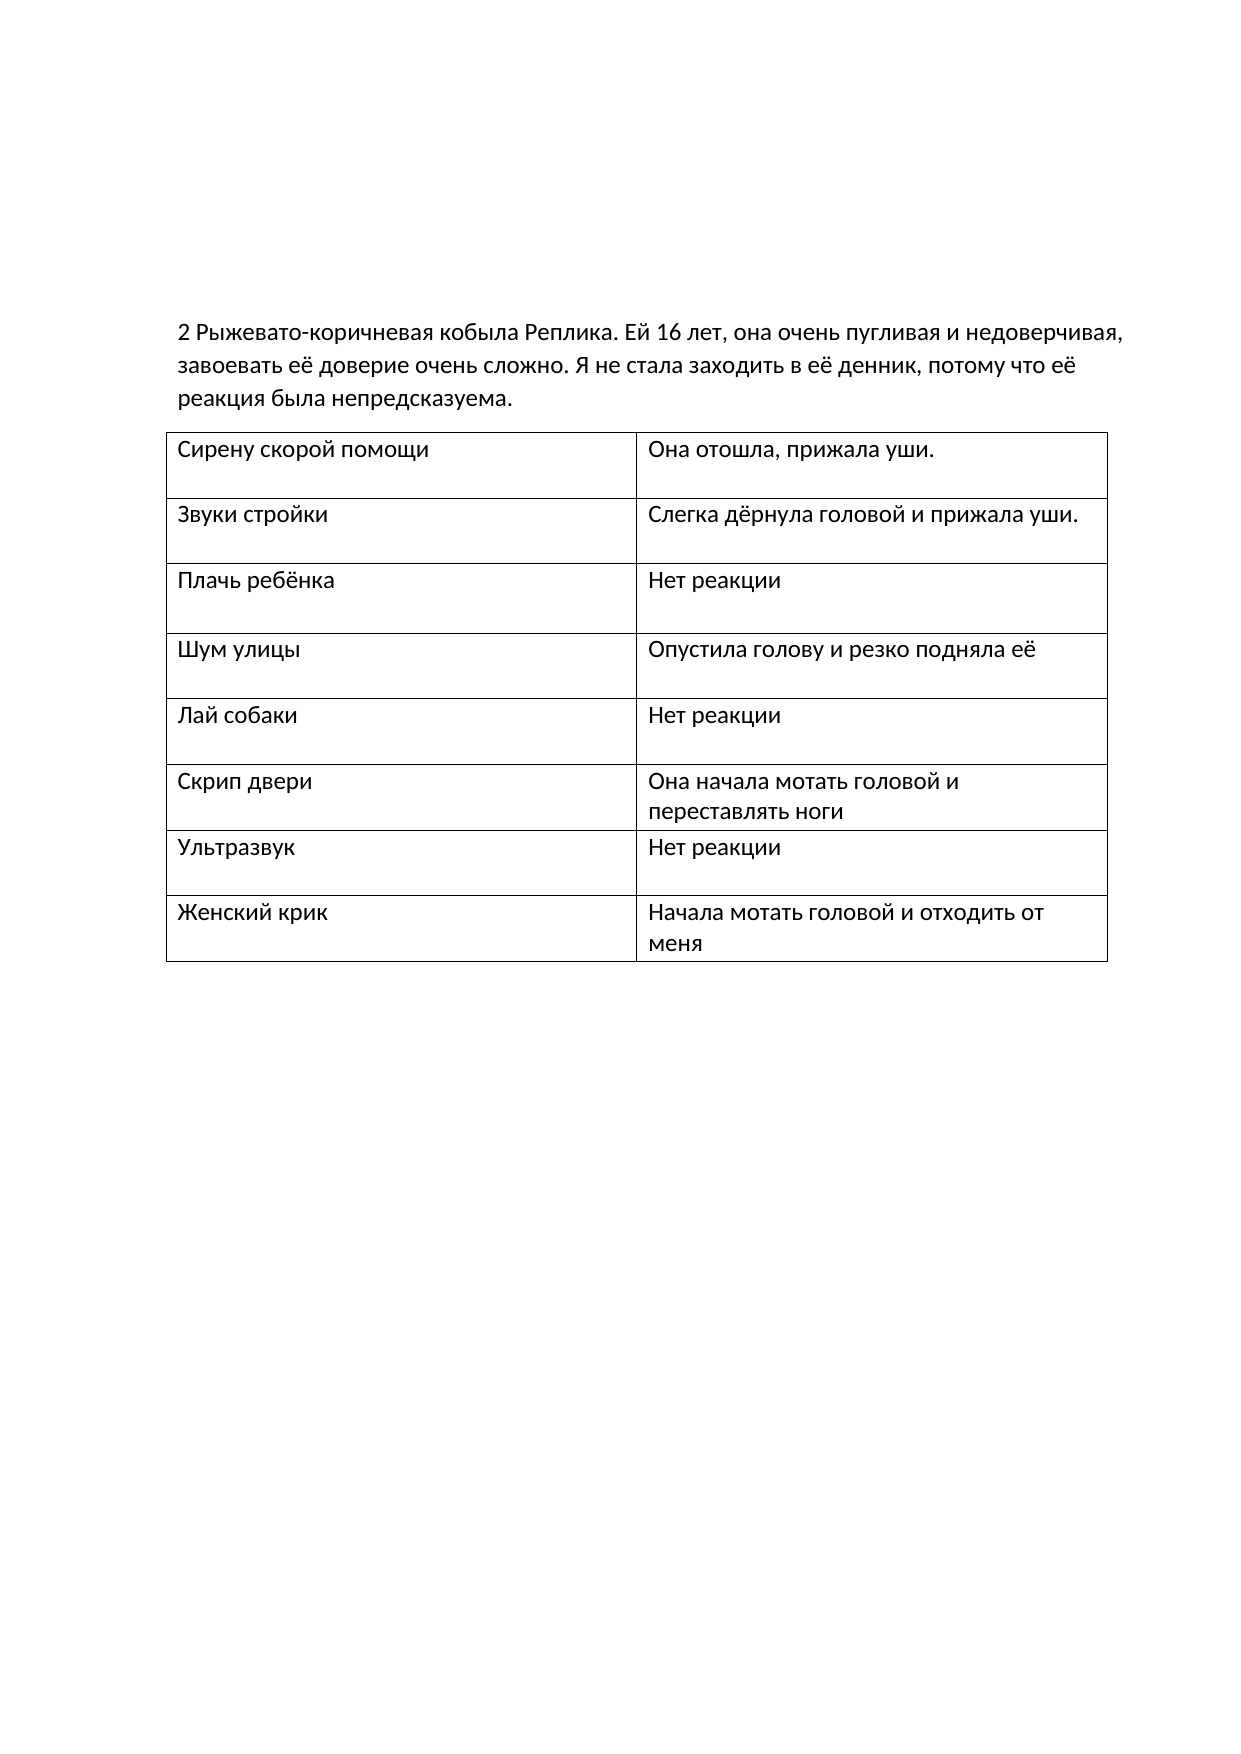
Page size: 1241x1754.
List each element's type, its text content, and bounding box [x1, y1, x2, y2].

table_cell Опустила голову и резко подняла её [637, 634, 1107, 698]
table_cell Нет реакции [637, 831, 1107, 895]
table_cell Женский крик [167, 896, 636, 961]
table_header Она отошла, прижала уши. [637, 433, 1107, 498]
table_cell Нет реакции [637, 564, 1107, 632]
table_cell Нет реакции [637, 699, 1107, 764]
table_cell Шум улицы [167, 634, 636, 698]
table_cell Она начала мотать головой и переставлять ноги [637, 765, 1107, 830]
table_header Сирену скорой помощи [167, 433, 636, 498]
table_cell Лай собаки [167, 699, 636, 764]
text 2 Рыжевато-коричневая кобыла Реплика. Ей 16 лет, она очень пугливая и недоверчивая, завоевать её доверие очень сложно. Я не стала заходить в её денник, потому что её реакция была непредсказуема. [177, 316, 1152, 413]
table_cell Плачь ребёнка [167, 564, 636, 632]
table_cell Начала мотать головой и отходить от меня [637, 896, 1107, 961]
table_cell Звуки стройки [167, 499, 636, 563]
table_cell Скрип двери [167, 765, 636, 830]
table_cell Ультразвук [167, 831, 636, 895]
table_cell Слегка дёрнула головой и прижала уши. [637, 499, 1107, 563]
